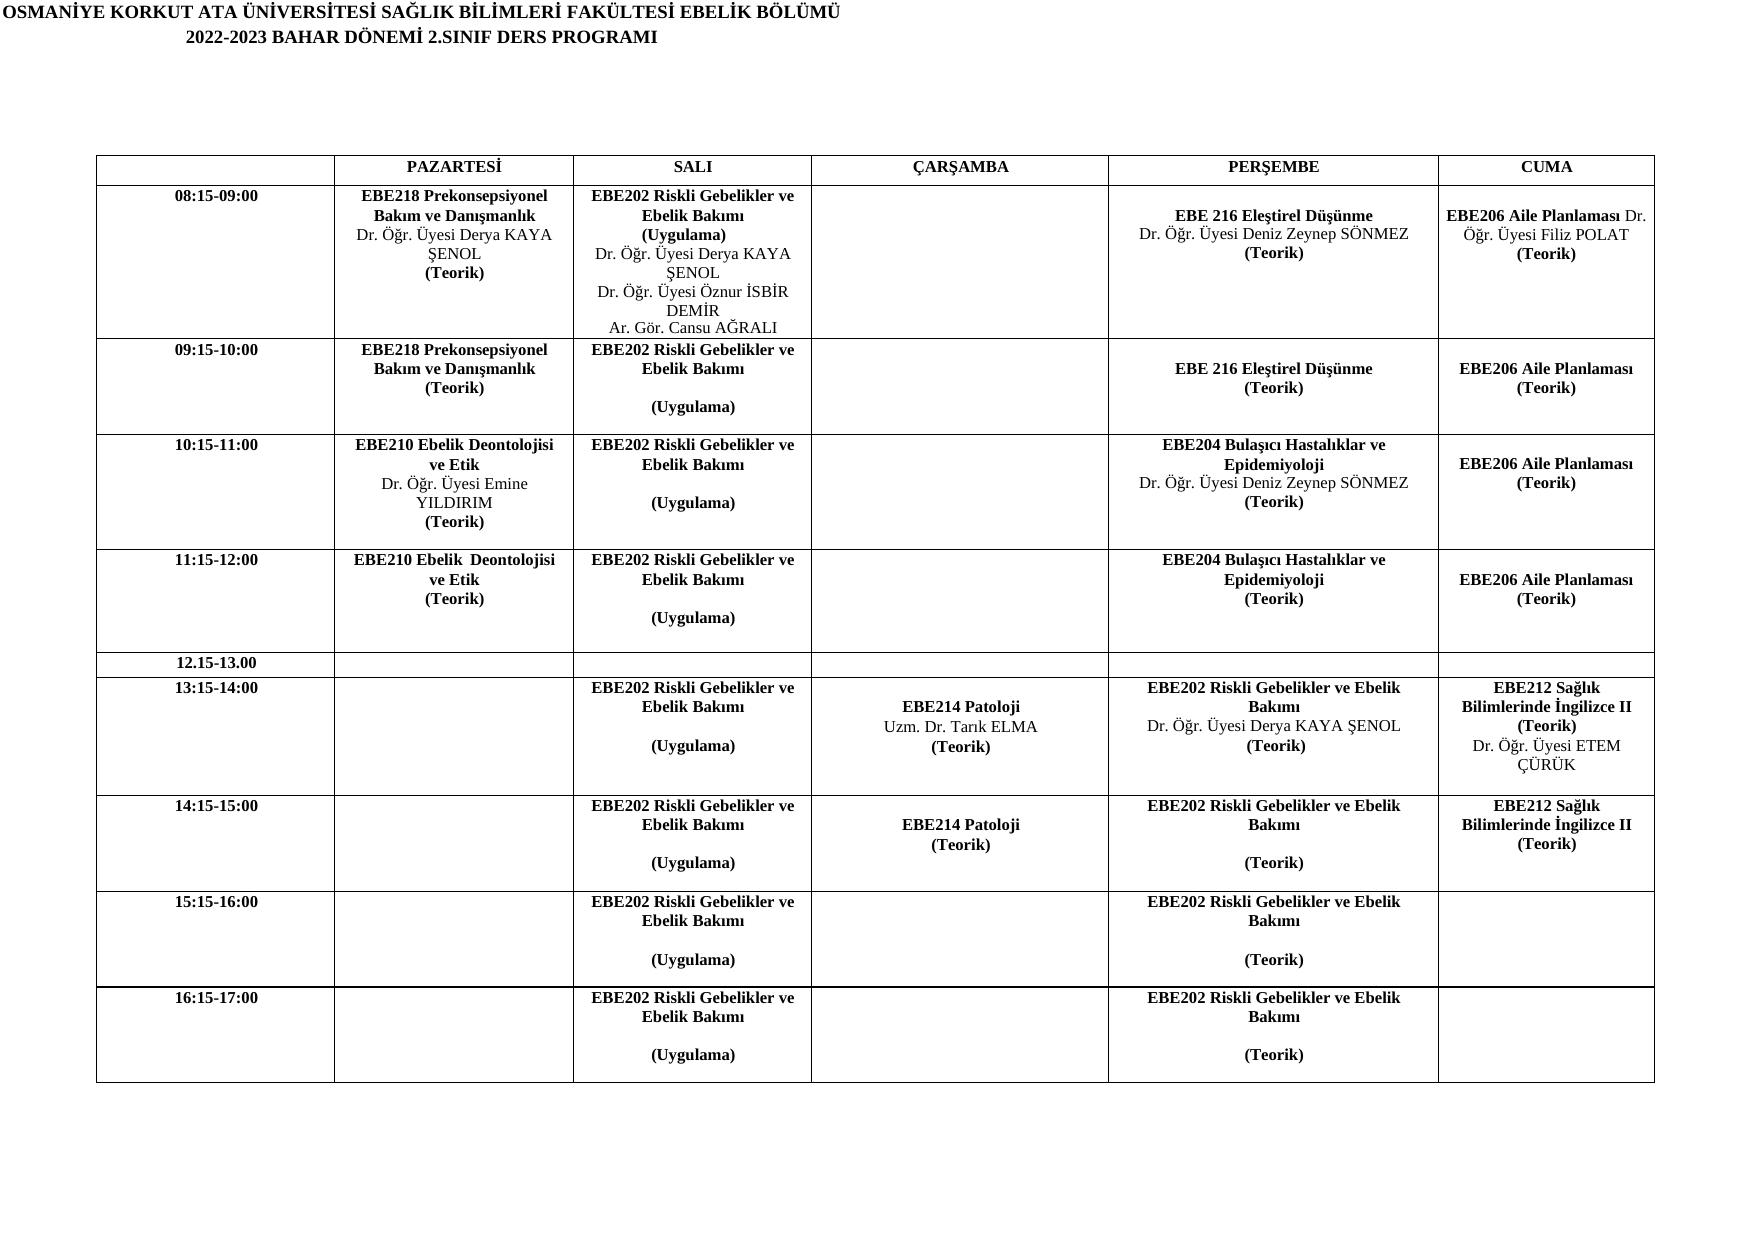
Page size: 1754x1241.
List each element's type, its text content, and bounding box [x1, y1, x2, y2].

table_cell EBE202 Riskli Gebelikler ve Ebelik Bakımı (Uygulama) [574, 435, 811, 549]
table_cell EBE202 Riskli Gebelikler ve Ebelik Bakımı (Uygulama) [574, 550, 811, 652]
table_cell EBE206 Aile Planlaması (Teorik) [1439, 550, 1654, 652]
table_header CUMA [1439, 156, 1654, 185]
table_cell 09:15-10:00 [97, 339, 334, 434]
table_cell 08:15-09:00 [97, 186, 334, 338]
table_cell [335, 796, 573, 891]
table_cell EBE218 Prekonsepsiyonel Bakım ve Danışmanlık Dr. Öğr. Üyesi Derya KAYA ŞENOL (Teorik) [335, 186, 573, 338]
table_cell [1439, 892, 1654, 986]
table_cell EBE204 Bulaşıcı Hastalıklar ve Epidemiyoloji Dr. Öğr. Üyesi Deniz Zeynep SÖNMEZ (Teorik) [1109, 435, 1438, 549]
table_cell EBE202 Riskli Gebelikler ve Ebelik Bakımı (Uygulama) [574, 892, 811, 986]
table_cell [1439, 988, 1654, 1082]
table_cell [335, 678, 573, 795]
table_cell [335, 653, 573, 677]
table_cell EBE202 Riskli Gebelikler ve Ebelik Bakımı (Uygulama) [574, 678, 811, 795]
table_cell [335, 988, 573, 1082]
table_cell EBE 216 Eleştirel Düşünme (Teorik) [1109, 339, 1438, 434]
table_cell EBE204 Bulaşıcı Hastalıklar ve Epidemiyoloji (Teorik) [1109, 550, 1438, 652]
table_cell EBE218 Prekonsepsiyonel Bakım ve Danışmanlık (Teorik) [335, 339, 573, 434]
table_cell [812, 550, 1108, 652]
table_cell EBE202 Riskli Gebelikler ve Ebelik Bakımı (Uygulama) [574, 988, 811, 1082]
table_cell EBE210 Ebelik Deontolojisi ve Etik (Teorik) [335, 550, 573, 652]
table_cell EBE202 Riskli Gebelikler ve Ebelik Bakımı (Uygulama) [574, 796, 811, 891]
table_header [97, 156, 334, 185]
table_cell EBE202 Riskli Gebelikler ve Ebelik Bakımı (Teorik) [1109, 988, 1438, 1082]
table_header PAZARTESİ [335, 156, 573, 185]
table_cell [574, 653, 811, 677]
table_cell [812, 339, 1108, 434]
table_cell [812, 186, 1108, 338]
table_header PERŞEMBE [1109, 156, 1438, 185]
table_cell 14:15-15:00 [97, 796, 334, 891]
table_cell 16:15-17:00 [97, 988, 334, 1082]
table_cell EBE212 Sağlık Bilimlerinde İngilizce II (Teorik) Dr. Öğr. Üyesi ETEM ÇÜRÜK [1439, 678, 1654, 795]
table_cell 10:15-11:00 [97, 435, 334, 549]
table_cell EBE202 Riskli Gebelikler ve Ebelik Bakımı (Uygulama) Dr. Öğr. Üyesi Derya KAYA ŞENOL Dr. Öğr. Üyesi Öznur İSBİR DEMİR Ar. Gör. Cansu AĞRALI [574, 186, 811, 338]
table_cell 11:15-12:00 [97, 550, 334, 652]
table_cell EBE202 Riskli Gebelikler ve Ebelik Bakımı (Uygulama) [574, 339, 811, 434]
table_cell EBE 216 Eleştirel Düşünme Dr. Öğr. Üyesi Deniz Zeynep SÖNMEZ (Teorik) [1109, 186, 1438, 338]
table_cell [812, 988, 1108, 1082]
table_header ÇARŞAMBA [812, 156, 1108, 185]
table_cell 12.15-13.00 [97, 653, 334, 677]
table_cell [335, 892, 573, 986]
table_cell EBE212 Sağlık Bilimlerinde İngilizce II (Teorik) [1439, 796, 1654, 891]
table_cell [1439, 653, 1654, 677]
table_cell 15:15-16:00 [97, 892, 334, 986]
table_cell [812, 653, 1108, 677]
table_cell [1109, 653, 1438, 677]
table_cell EBE206 Aile Planlaması (Teorik) [1439, 435, 1654, 549]
table_cell EBE214 Patoloji Uzm. Dr. Tarık ELMA (Teorik) [812, 678, 1108, 795]
table_cell EBE214 Patoloji (Teorik) [812, 796, 1108, 891]
table_cell EBE206 Aile Planlaması Dr. Öğr. Üyesi Filiz POLAT (Teorik) [1439, 186, 1654, 338]
table_cell [812, 435, 1108, 549]
table_cell 13:15-14:00 [97, 678, 334, 795]
table_cell EBE206 Aile Planlaması (Teorik) [1439, 339, 1654, 434]
table_header SALI [574, 156, 811, 185]
table_cell EBE210 Ebelik Deontolojisi ve Etik Dr. Öğr. Üyesi Emine YILDIRIM (Teorik) [335, 435, 573, 549]
table_cell EBE202 Riskli Gebelikler ve Ebelik Bakımı (Teorik) [1109, 892, 1438, 986]
table_cell EBE202 Riskli Gebelikler ve Ebelik Bakımı Dr. Öğr. Üyesi Derya KAYA ŞENOL (Teorik) [1109, 678, 1438, 795]
table_cell EBE202 Riskli Gebelikler ve Ebelik Bakımı (Teorik) [1109, 796, 1438, 891]
table_cell [812, 892, 1108, 986]
